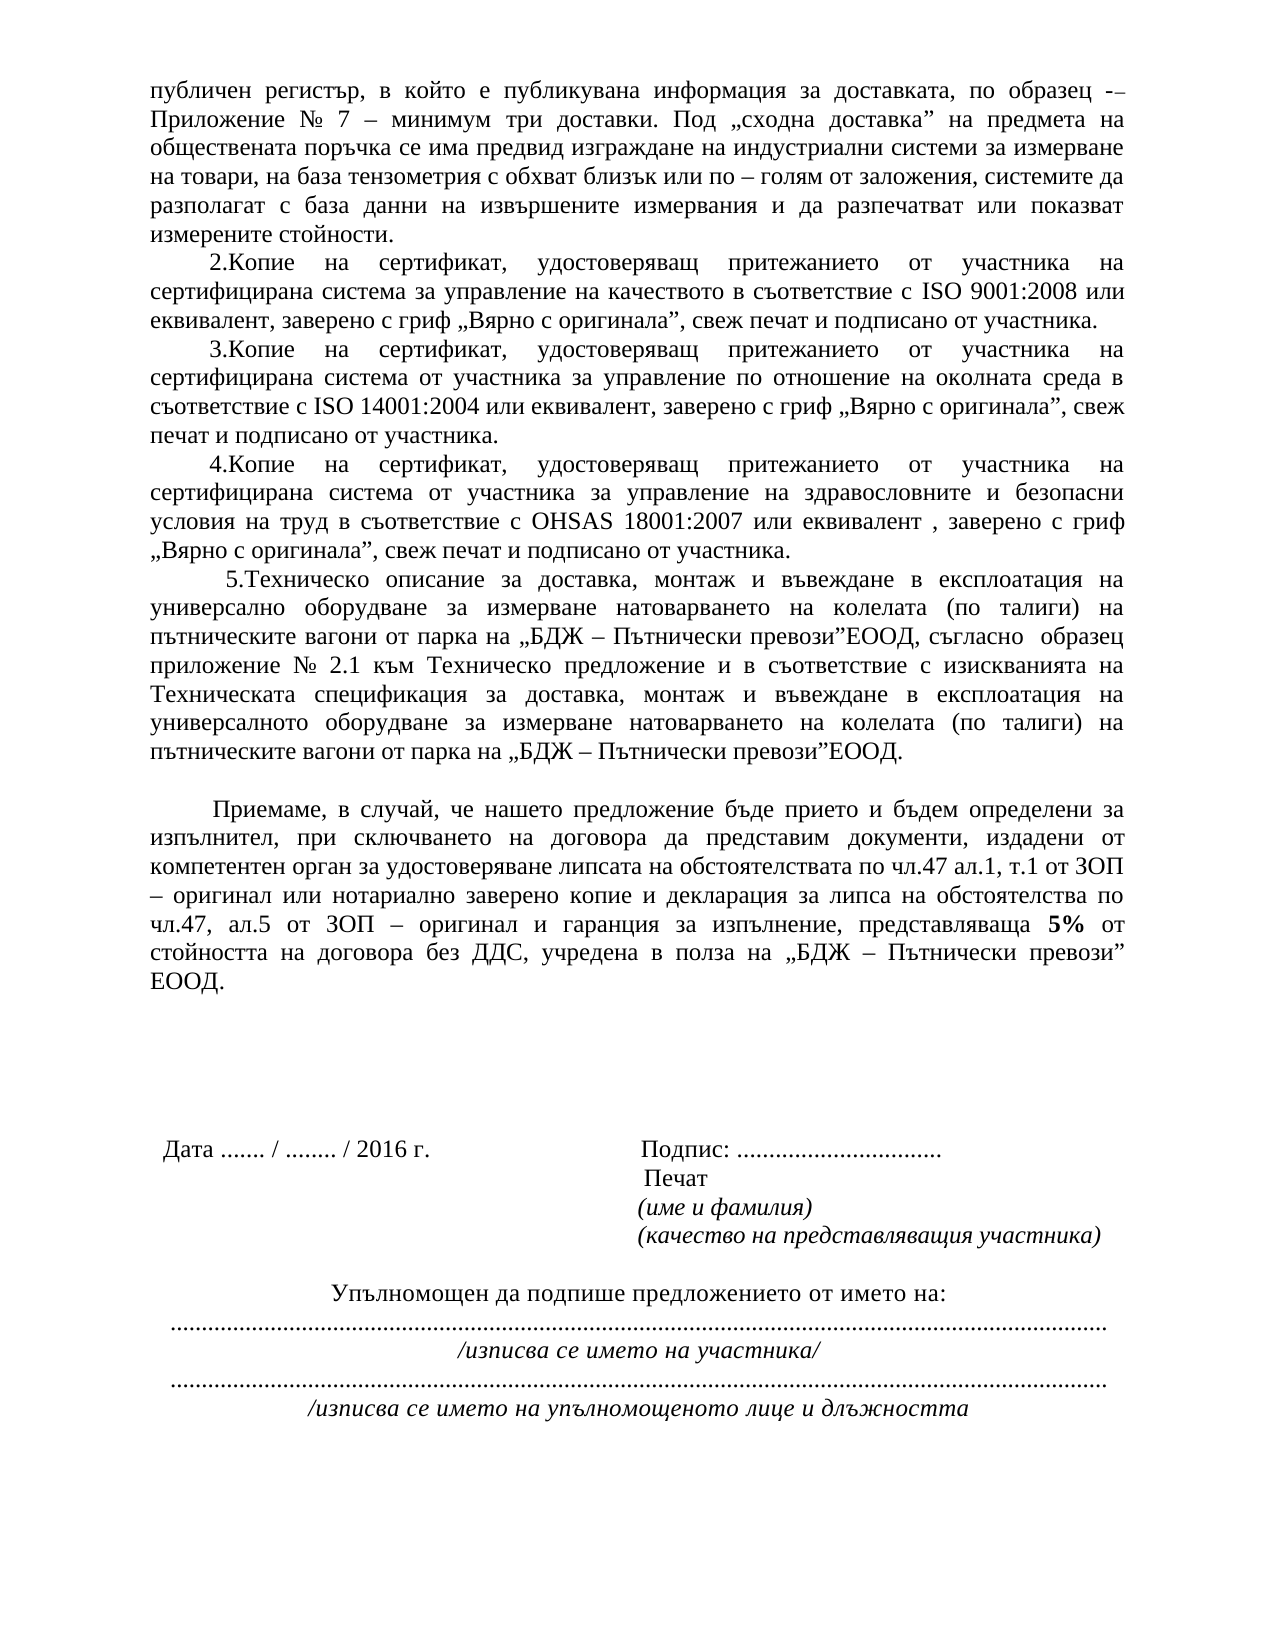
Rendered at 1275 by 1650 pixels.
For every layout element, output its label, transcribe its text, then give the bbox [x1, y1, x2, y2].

text 3.Копие на сертификат, удостоверяващ притежанието от участника на сертифицирана система от участника за управление по отношение на околната среда в съответствие с ISO 14001:2004 или еквивалент, заверено с гриф „Вярно с оригинала”, свеж печат и подписано от участника. [150, 334, 1125, 449]
text ...................................................................................................................................................... [152, 1307, 1125, 1335]
text 2.Копие на сертификат, удостоверяващ притежанието от участника на сертифицирана система за управление на качеството в съответствие с ISO 9001:2008 или еквивалент, заверено с гриф „Вярно с оригинала”, свеж печат и подписано от участника. [150, 247, 1125, 334]
text 5.Техническо описание за доставка, монтаж и въвеждане в експлоатация на универсално оборудване за измерване натоварването на колелата (по талиги) на пътническите вагони от парка на „БДЖ – Пътнически превози”ЕООД, съгласно образец приложение № 2.1 към Техническо предложение и в съответствие с изискванията на Техническата спецификация за доставка, монтаж и въвеждане в експлоатация на универсалното оборудване за измерване натоварването на колелата (по талиги) на пътническите вагони от парка на „БДЖ – Пътнически превози”ЕООД. [150, 564, 1125, 765]
text Печат [150, 1163, 1125, 1192]
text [150, 75, 1125, 247]
text 4.Копие на сертификат, удостоверяващ притежанието от участника на сертифицирана система от участника за управление на здравословните и безопасни условия на труд в съответствие с OHSAS 18001:2007 или еквивалент , заверено с гриф „Вярно с оригинала”, свеж печат и подписано от участника. [150, 449, 1125, 564]
text /изписва се името на участника/ [152, 1335, 1125, 1364]
text Упълномощен да подпише предложението от името на: [152, 1278, 1125, 1307]
text Приемаме, в случай, че нашето предложение бъде прието и бъдем определени за изпълнител, при сключването на договора да представим документи, издадени от компетентен орган за удостоверяване липсата на обстоятелствата по чл.47 ал.1, т.1 от ЗОП – оригинал или нотариално заверено копие и декларация за липса на обстоятелства по чл.47, ал.5 от ЗОП – оригинал и гаранция за изпълнение, представляваща 5% от стойността на договора без ДДС, учредена в полза на „БДЖ – Пътнически превози” ЕООД. [150, 794, 1125, 995]
text /изписва се името на упълномощеното лице и длъжността [152, 1393, 1125, 1422]
text (име и фамилия) [150, 1192, 1125, 1220]
text (качество на представляващия участника) [150, 1220, 1125, 1249]
text ...................................................................................................................................................... [152, 1364, 1125, 1393]
text Дата ....... / ........ / 2016 г. Подпис: ................................ [150, 1134, 1125, 1163]
